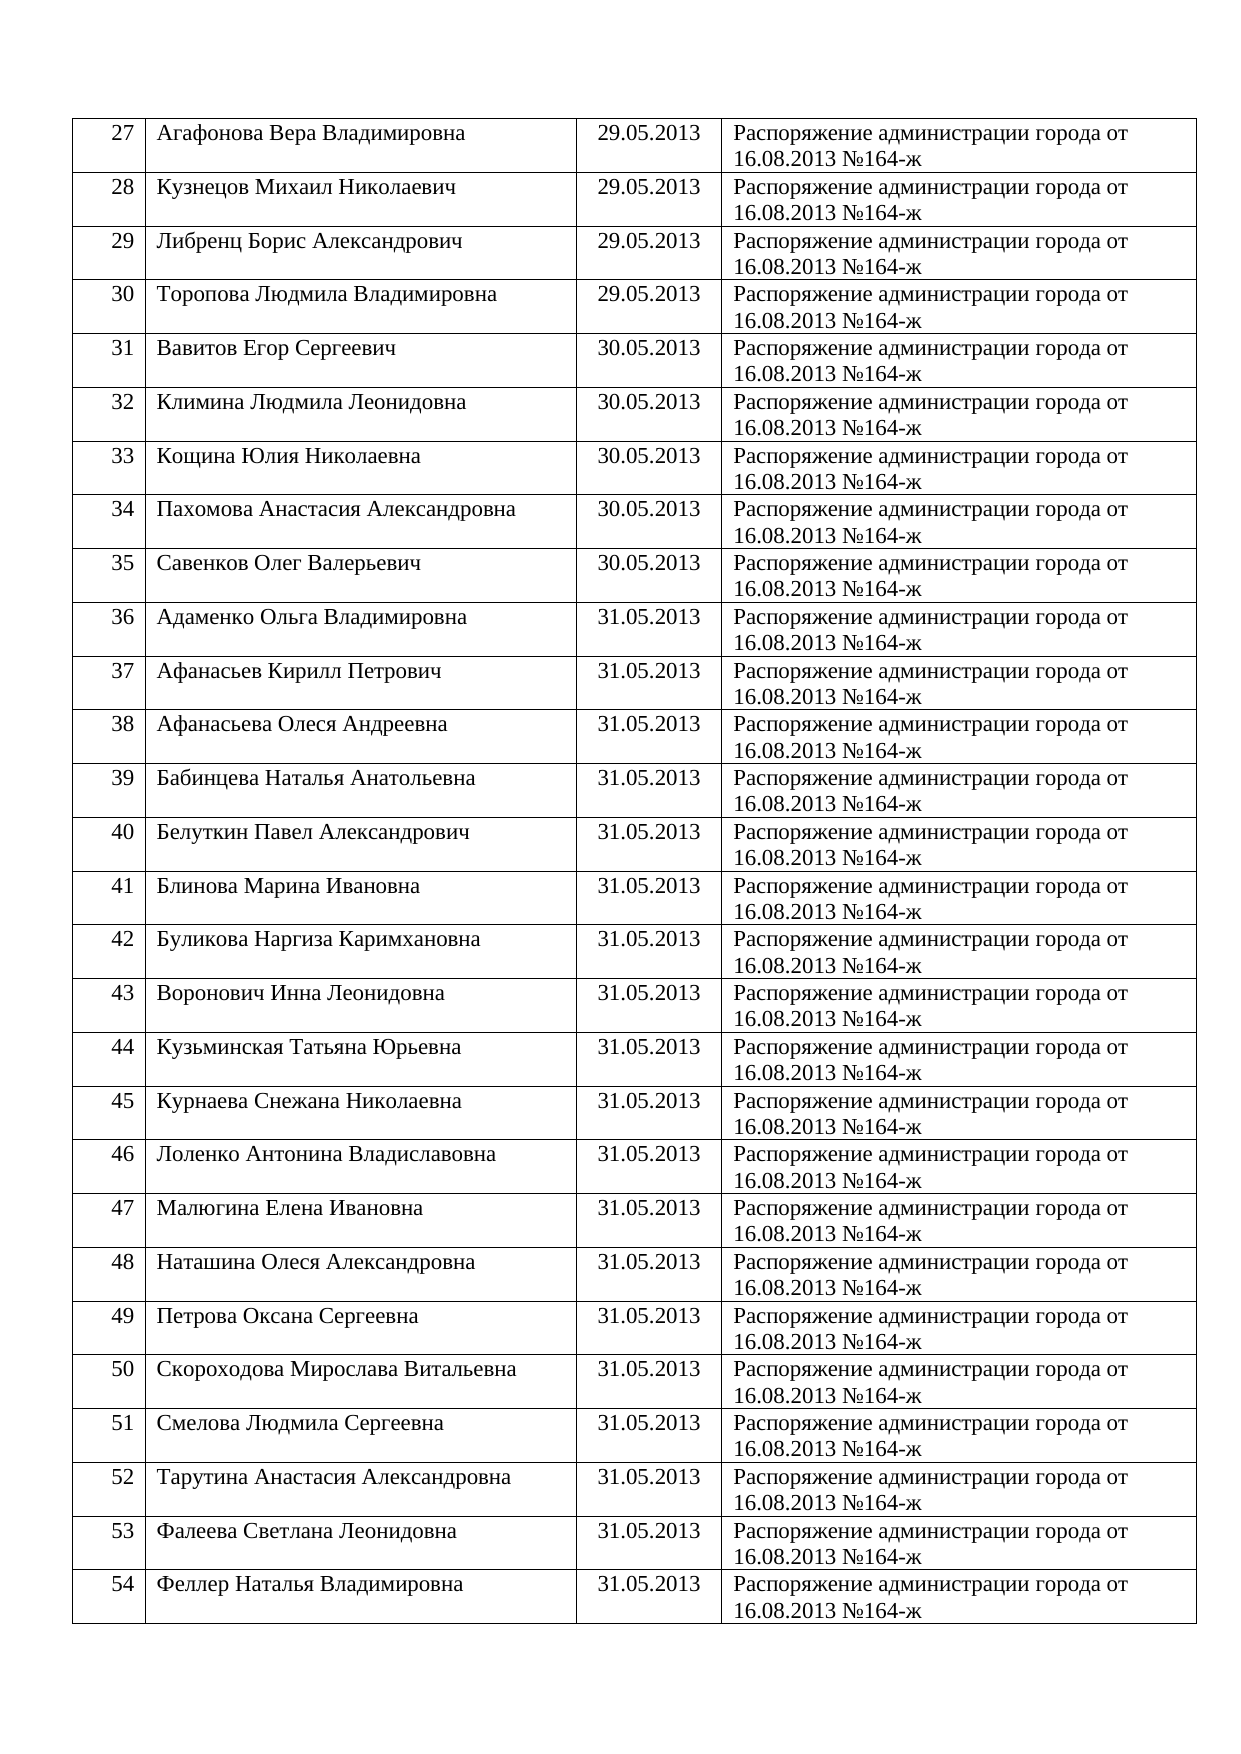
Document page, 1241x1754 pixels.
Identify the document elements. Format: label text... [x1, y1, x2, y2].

table_cell Петрова Оксана Сергеевна [146, 1302, 576, 1354]
table_cell 31.05.2013 [577, 1355, 721, 1408]
table_cell 30.05.2013 [577, 388, 721, 441]
table_cell Смелова Людмила Сергеевна [146, 1409, 576, 1462]
table_cell 33 [73, 442, 145, 494]
table_cell Распоряжение администрации города от 16.08.2013 №164-ж [722, 280, 1196, 333]
table_cell Распоряжение администрации города от 16.08.2013 №164-ж [722, 1463, 1196, 1516]
table_cell 29.05.2013 [577, 227, 721, 279]
table_cell 29.05.2013 [577, 119, 721, 172]
table_cell Феллер Наталья Владимировна [146, 1570, 576, 1623]
table_cell Адаменко Ольга Владимировна [146, 603, 576, 656]
table_cell Белуткин Павел Александрович [146, 818, 576, 871]
table_cell Распоряжение администрации города от 16.08.2013 №164-ж [722, 764, 1196, 817]
table_cell 31.05.2013 [577, 1087, 721, 1139]
table_cell Распоряжение администрации города от 16.08.2013 №164-ж [722, 710, 1196, 763]
table_cell 31.05.2013 [577, 1140, 721, 1193]
table_cell 31.05.2013 [577, 1463, 721, 1516]
table_cell Буликова Наргиза Каримхановна [146, 925, 576, 978]
table_cell 42 [73, 925, 145, 978]
table_cell Кузнецов Михаил Николаевич [146, 173, 576, 226]
table_cell Распоряжение администрации города от 16.08.2013 №164-ж [722, 495, 1196, 548]
table_cell 31.05.2013 [577, 1194, 721, 1247]
table_cell 35 [73, 549, 145, 602]
table_cell Климина Людмила Леонидовна [146, 388, 576, 441]
table_cell Пахомова Анастасия Александровна [146, 495, 576, 548]
table_cell Распоряжение администрации города от 16.08.2013 №164-ж [722, 1355, 1196, 1408]
table_cell 30.05.2013 [577, 549, 721, 602]
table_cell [722, 119, 1196, 172]
table_cell Распоряжение администрации города от 16.08.2013 №164-ж [722, 442, 1196, 494]
table_cell Фалеева Светлана Леонидовна [146, 1517, 576, 1569]
table_cell Либренц Борис Александрович [146, 227, 576, 279]
table_cell Распоряжение администрации города от 16.08.2013 №164-ж [722, 1194, 1196, 1247]
table_cell 31.05.2013 [577, 872, 721, 924]
table_cell 45 [73, 1087, 145, 1139]
table_cell Бабинцева Наталья Анатольевна [146, 764, 576, 817]
table_cell 51 [73, 1409, 145, 1462]
table_cell 48 [73, 1248, 145, 1301]
table_cell Торопова Людмила Владимировна [146, 280, 576, 333]
table_cell Агафонова Вера Владимировна [146, 119, 576, 172]
table_cell 31.05.2013 [577, 1248, 721, 1301]
table_cell 31.05.2013 [577, 1302, 721, 1354]
table_cell Распоряжение администрации города от 16.08.2013 №164-ж [722, 872, 1196, 924]
table_cell 41 [73, 872, 145, 924]
table_cell Распоряжение администрации города от 16.08.2013 №164-ж [722, 818, 1196, 871]
table_cell 31.05.2013 [577, 979, 721, 1032]
table_cell Малюгина Елена Ивановна [146, 1194, 576, 1247]
table_cell Савенков Олег Валерьевич [146, 549, 576, 602]
table_cell 31.05.2013 [577, 603, 721, 656]
table_cell 30.05.2013 [577, 334, 721, 387]
table_cell Распоряжение администрации города от 16.08.2013 №164-ж [722, 549, 1196, 602]
table_cell Лоленко Антонина Владиславовна [146, 1140, 576, 1193]
table_cell 31 [73, 334, 145, 387]
table_cell Тарутина Анастасия Александровна [146, 1463, 576, 1516]
table_cell Воронович Инна Леонидовна [146, 979, 576, 1032]
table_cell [722, 173, 1196, 226]
table_cell 28 [73, 173, 145, 226]
table_cell Распоряжение администрации города от 16.08.2013 №164-ж [722, 1140, 1196, 1193]
table_cell Распоряжение администрации города от 16.08.2013 №164-ж [722, 1248, 1196, 1301]
table_cell 27 [73, 119, 145, 172]
table_cell 31.05.2013 [577, 1033, 721, 1086]
table_cell 30 [73, 280, 145, 333]
table_cell 43 [73, 979, 145, 1032]
table_cell 31.05.2013 [577, 657, 721, 709]
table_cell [722, 1517, 1196, 1569]
table_cell 30.05.2013 [577, 442, 721, 494]
table_cell 31.05.2013 [577, 1570, 721, 1623]
table_cell 36 [73, 603, 145, 656]
table_cell Распоряжение администрации города от 16.08.2013 №164-ж [722, 603, 1196, 656]
table_cell 29.05.2013 [577, 280, 721, 333]
table_cell 50 [73, 1355, 145, 1408]
table_cell Курнаева Снежана Николаевна [146, 1087, 576, 1139]
table_cell Вавитов Егор Сергеевич [146, 334, 576, 387]
table_cell 31.05.2013 [577, 925, 721, 978]
table_cell 47 [73, 1194, 145, 1247]
table_cell Афанасьев Кирилл Петрович [146, 657, 576, 709]
table_cell Распоряжение администрации города от 16.08.2013 №164-ж [722, 657, 1196, 709]
table_cell 53 [73, 1517, 145, 1569]
table_cell Распоряжение администрации города от 16.08.2013 №164-ж [722, 925, 1196, 978]
table_cell 31.05.2013 [577, 764, 721, 817]
table_cell 39 [73, 764, 145, 817]
table_cell Распоряжение администрации города от 16.08.2013 №164-ж [722, 1087, 1196, 1139]
table_cell Блинова Марина Ивановна [146, 872, 576, 924]
table_cell 29 [73, 227, 145, 279]
table_cell Кузьминская Татьяна Юрьевна [146, 1033, 576, 1086]
table_cell Афанасьева Олеся Андреевна [146, 710, 576, 763]
table_cell Скороходова Мирослава Витальевна [146, 1355, 576, 1408]
table_cell 31.05.2013 [577, 1517, 721, 1569]
table_cell Распоряжение администрации города от 16.08.2013 №164-ж [722, 1409, 1196, 1462]
table_cell 46 [73, 1140, 145, 1193]
table_cell 38 [73, 710, 145, 763]
table_cell Распоряжение администрации города от 16.08.2013 №164-ж [722, 1302, 1196, 1354]
table_cell Наташина Олеся Александровна [146, 1248, 576, 1301]
table_cell 29.05.2013 [577, 173, 721, 226]
table_cell 54 [73, 1570, 145, 1623]
table_cell Распоряжение администрации города от 16.08.2013 №164-ж [722, 1033, 1196, 1086]
table_cell 31.05.2013 [577, 1409, 721, 1462]
table_cell Распоряжение администрации города от 16.08.2013 №164-ж [722, 334, 1196, 387]
table_cell Кощина Юлия Николаевна [146, 442, 576, 494]
table_cell Распоряжение администрации города от 16.08.2013 №164-ж [722, 979, 1196, 1032]
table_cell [722, 1570, 1196, 1623]
table_cell 31.05.2013 [577, 818, 721, 871]
table_cell Распоряжение администрации города от 16.08.2013 №164-ж [722, 227, 1196, 279]
table_cell 52 [73, 1463, 145, 1516]
table_cell 40 [73, 818, 145, 871]
table_cell 30.05.2013 [577, 495, 721, 548]
table_cell 44 [73, 1033, 145, 1086]
table_cell 32 [73, 388, 145, 441]
table_cell 37 [73, 657, 145, 709]
table_cell Распоряжение администрации города от 16.08.2013 №164-ж [722, 388, 1196, 441]
table_cell 31.05.2013 [577, 710, 721, 763]
table_cell 49 [73, 1302, 145, 1354]
table_cell 34 [73, 495, 145, 548]
